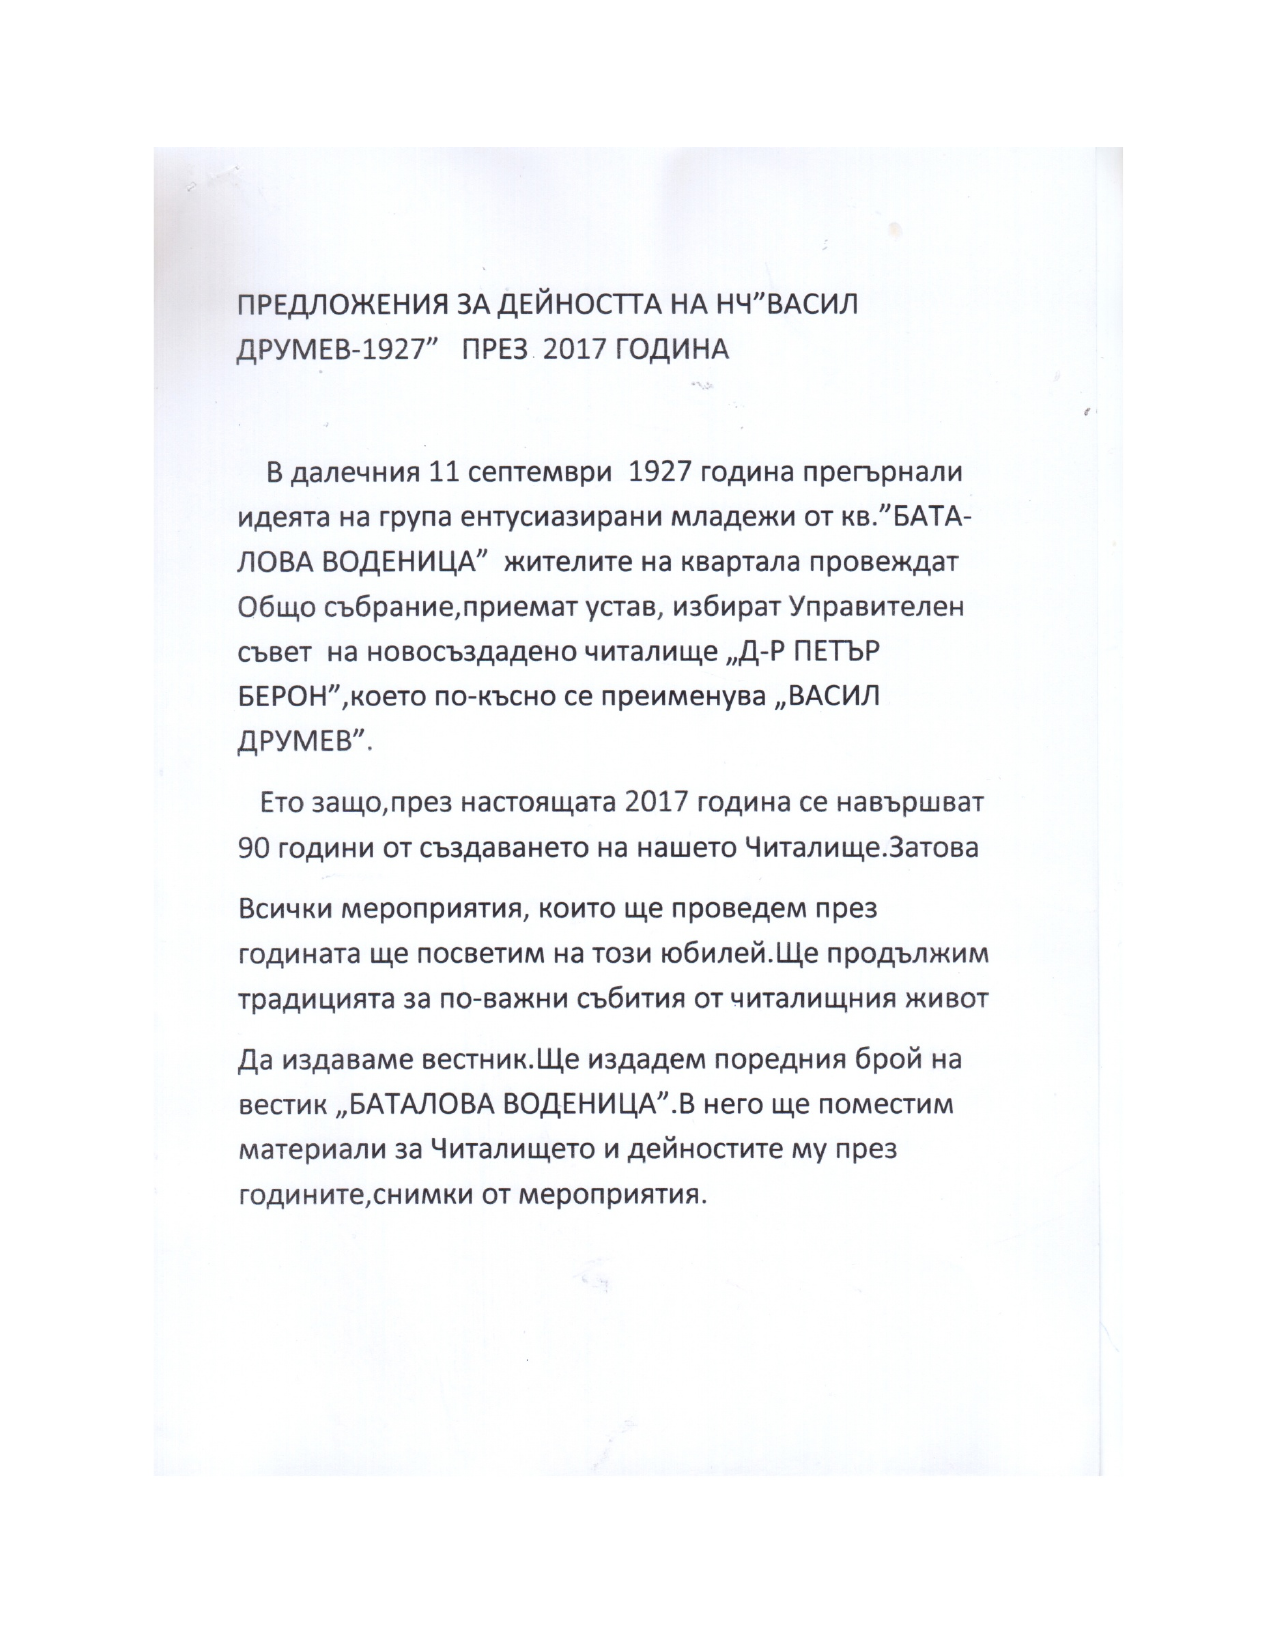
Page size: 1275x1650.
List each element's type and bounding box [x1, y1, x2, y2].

picture [147, 147, 1128, 1497]
